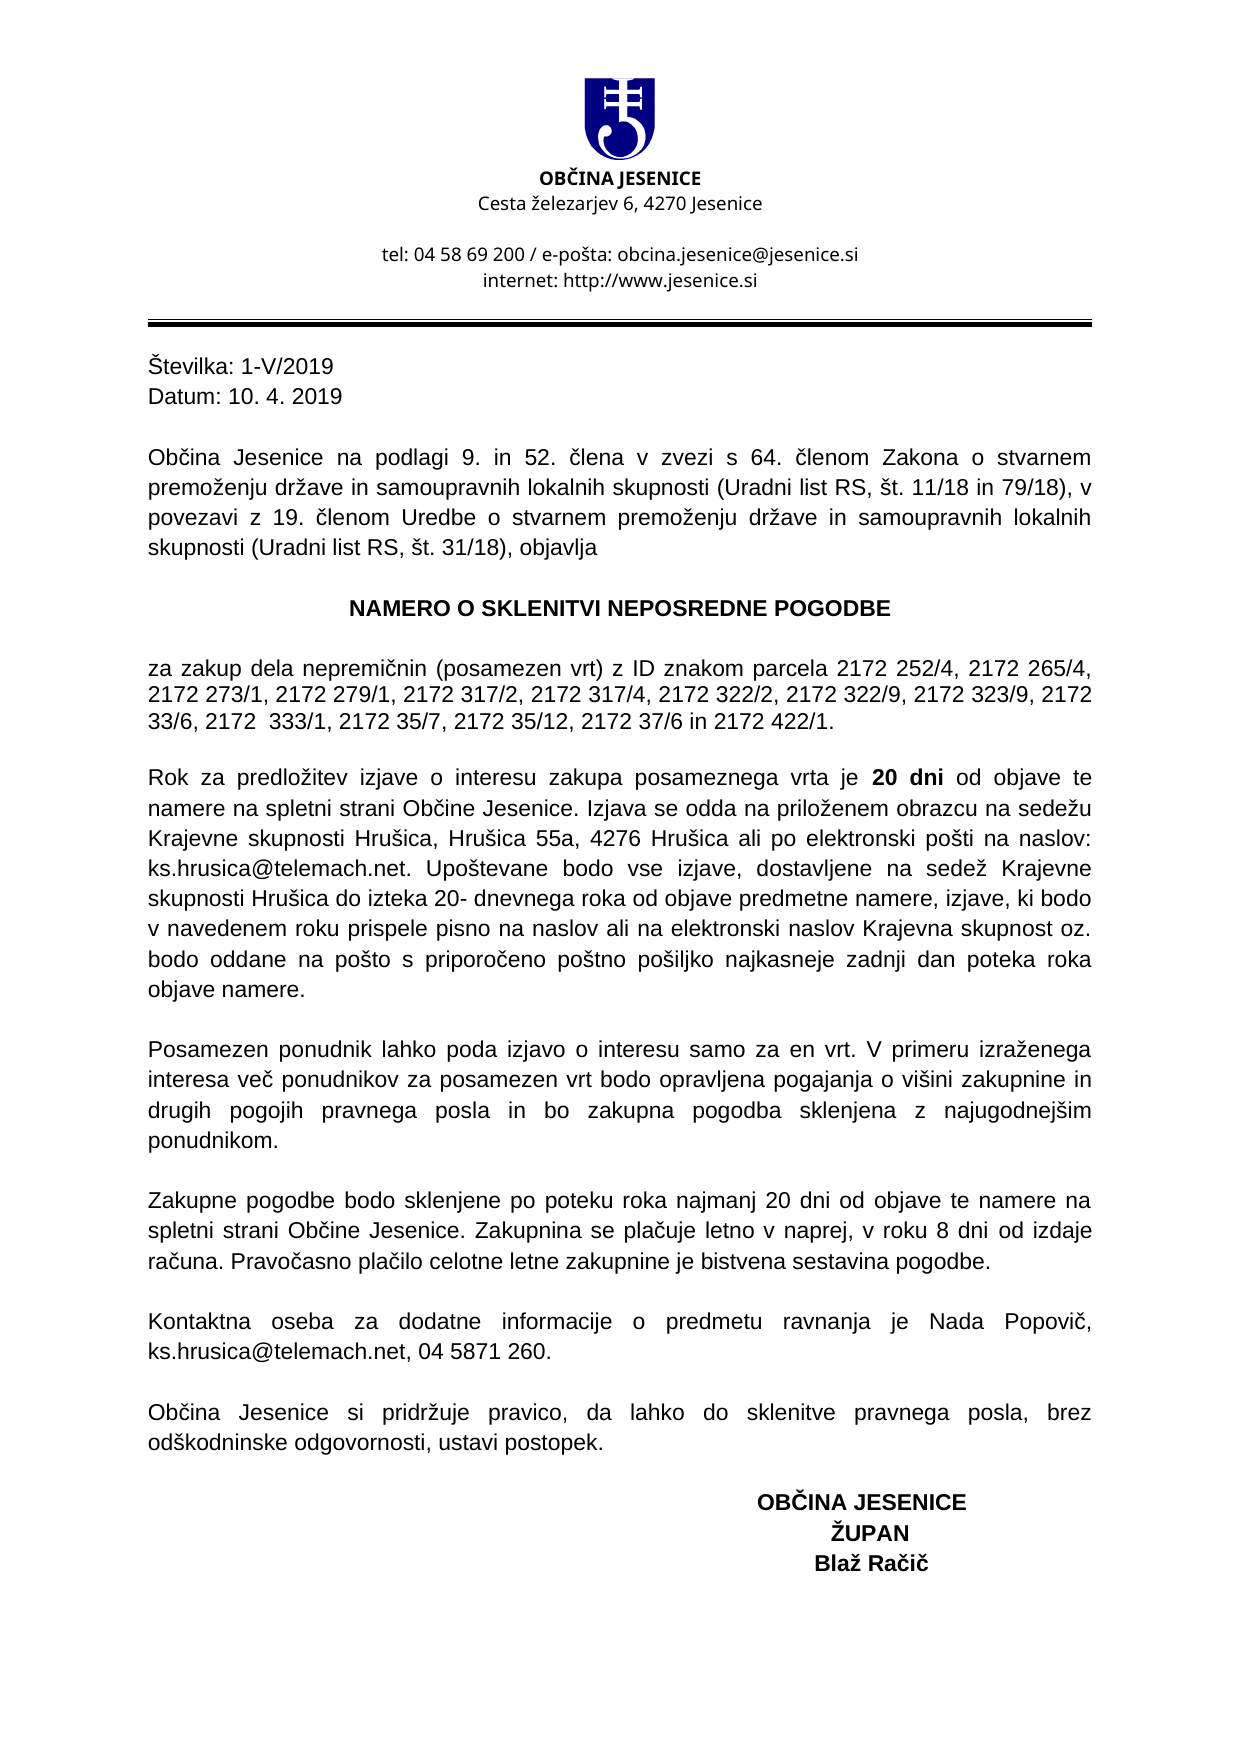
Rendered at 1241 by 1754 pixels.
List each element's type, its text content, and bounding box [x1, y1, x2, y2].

picture [580, 73, 661, 165]
text za zakup dela nepremičnin (posamezen vrt) z ID znakom parcela 2172 252/4, 2172 265/4, 2172 273/1, 2172 279/1, 2172 317/2, 2172 317/4, 2172 322/2, 2172 322/9, 2172 323/9, 2172 33/6, 2172 333/1, 2172 35/7, 2172 35/12, 2172 37/6 in 2172 422/1. [148, 655, 1092, 734]
text Posamezen ponudnik lahko poda izjavo o interesu samo za en vrt. V primeru izraženega interesa več ponudnikov za posamezen vrt bodo opravljena pogajanja o višini zakupnine in drugih pogojih pravnega posla in bo zakupna pogodba sklenjena z najugodnejšim ponudnikom. [148, 1036, 1092, 1153]
text Blaž Račič [664, 1550, 1092, 1576]
text Občina Jesenice si pridržuje pravico, da lahko do sklenitve pravnega posla, brez odškodninske odgovornosti, ustavi postopek. [148, 1399, 1092, 1455]
text Zakupne pogodbe bodo sklenjene po poteku roka najmanj 20 dni od objave te namere na spletni strani Občine Jesenice. Zakupnina se plačuje letno v naprej, v roku 8 dni od izdaje računa. Pravočasno plačilo celotne letne zakupnine je bistvena sestavina pogodbe. [148, 1187, 1092, 1274]
text Številka: 1-V/2019 [148, 353, 1092, 379]
text OBČINA JESENICE [664, 1489, 1092, 1516]
text ŽUPAN [738, 1519, 1092, 1546]
text Datum: 10. 4. 2019 [148, 383, 1092, 409]
text Kontaktna oseba za dodatne informacije o predmetu ravnanja je Nada Popovič, ks.hrusica@telemach.net, 04 5871 260. [148, 1308, 1092, 1364]
text Rok za predložitev izjave o interesu zakupa posameznega vrta je 20 dni od objave te namere na spletni strani Občine Jesenice. Izjava se odda na priloženem obrazcu na sedežu Krajevne skupnosti Hrušica, Hrušica 55a, 4276 Hrušica ali po elektronski pošti na naslov: ks.hrusica@telemach.net. Upoštevane bodo vse izjave, dostavljene na sedež Krajevne skupnosti Hrušica do izteka 20- dnevnega roka od objave predmetne namere, izjave, ki bodo v navedenem roku prispele pisno na naslov ali na elektronski naslov Krajevna skupnost oz. bodo oddane na pošto s priporočeno poštno pošiljko najkasneje zadnji dan poteka roka objave namere. [148, 764, 1092, 1002]
text Občina Jesenice na podlagi 52. člena v zvezi s 64. členom Zakona o stvarnem premoženju države in samoupravnih lokalnih skupnosti (Uradni list RS, št. 11/18 in 79/18), v povezavi z 19. členom Uredbe o stvarnem premoženju države in samoupravnih lokalnih skupnosti (Uradni list RS, št. 31/18), objavlja [148, 443, 1092, 561]
text NAMERO O SKLENITVI NEPOSREDNE POGODBE [148, 594, 1092, 621]
